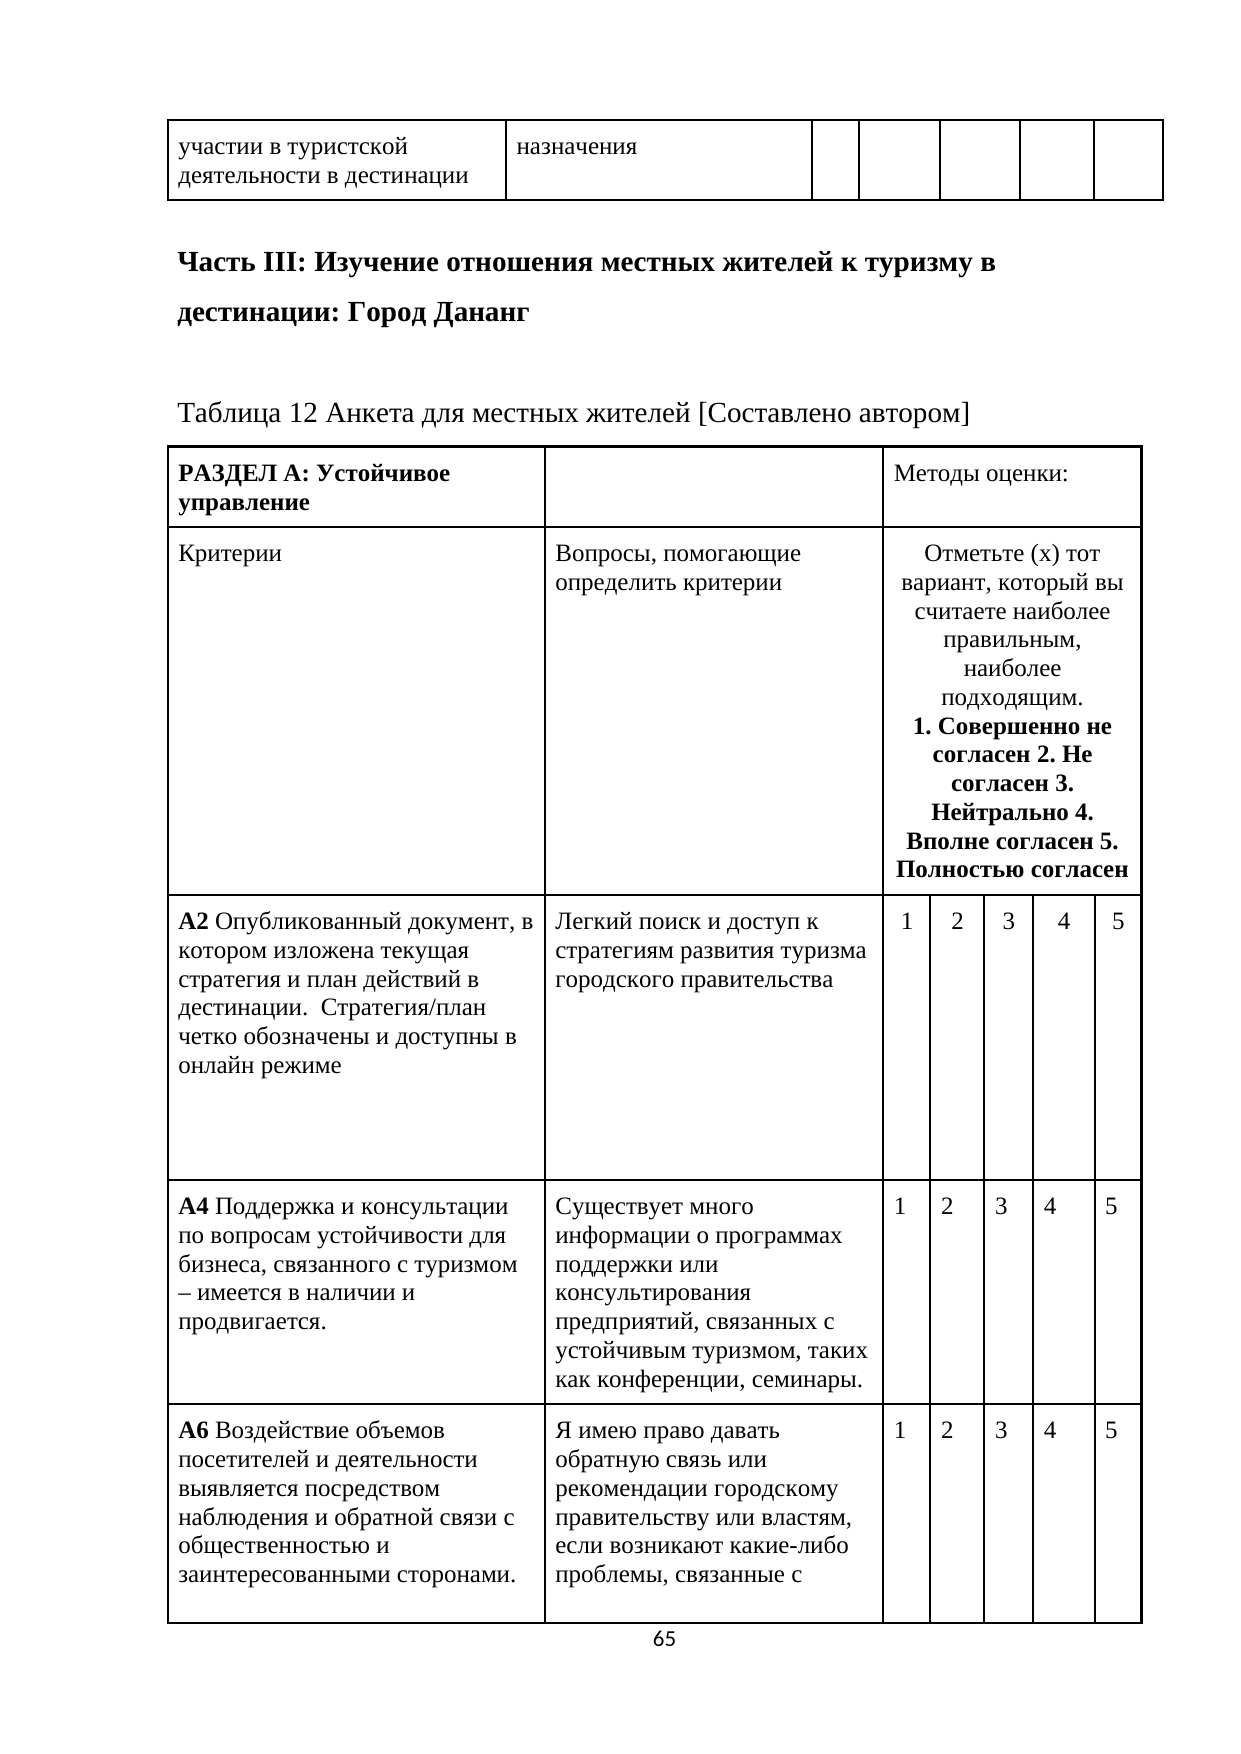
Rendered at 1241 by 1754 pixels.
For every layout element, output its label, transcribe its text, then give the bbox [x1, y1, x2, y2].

table_cell 1 [884, 1405, 929, 1622]
table_cell 3 [985, 1181, 1032, 1403]
table_cell 4 [1034, 1181, 1094, 1403]
table_cell 2 [860, 121, 939, 199]
table_cell 2 [931, 896, 983, 1179]
table_cell 2 [931, 1181, 983, 1403]
table_cell 2 [931, 1405, 983, 1622]
table_cell 5 [1096, 1181, 1140, 1403]
table_cell 4 [1021, 121, 1093, 199]
table_cell 5 [1095, 121, 1162, 199]
table_cell 1 [884, 1181, 929, 1403]
table_cell 5 [1096, 896, 1140, 1179]
table_cell A2 Опубликованный документ, в котором изложена текущая стратегия и план действий в дестинации. Стратегия/план четко обозначены и доступны в онлайн режиме [169, 896, 544, 1179]
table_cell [507, 121, 811, 199]
table_cell Отметьте (х) тот вариант, который вы считаете наиболее правильным, наиболее подходящим. 1. Совершенно не согласен 2. Не согласен 3. Нейтрально 4. Вполне согласен 5. Полностью согласен [884, 528, 1140, 894]
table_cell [169, 121, 505, 199]
table_header Методы оценки: [884, 448, 1140, 526]
table_cell 4 [1034, 896, 1094, 1179]
table_cell Существует много информации о программах поддержки или консультирования предприятий, связанных с устойчивым туризмом, таких как конференции, семинары. [546, 1181, 882, 1403]
text Таблица 12 Анкета для местных жителей [Составлено автором] [177, 395, 1152, 429]
table_cell 1 [884, 896, 929, 1179]
table_cell A4 Поддержка и консультации по вопросам устойчивости для бизнеса, связанного с туризмом – имеется в наличии и продвигается. [169, 1181, 544, 1403]
table_cell 5 [1096, 1405, 1140, 1622]
text Часть III: Изучение отношения местных жителей к туризму в дестинации: Город Дананг [177, 244, 1152, 328]
table_cell 3 [985, 896, 1032, 1179]
table_cell 4 [1034, 1405, 1094, 1622]
table_cell Легкий поиск и доступ к стратегиям развития туризма городского правительства [546, 896, 882, 1179]
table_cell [169, 1405, 544, 1622]
table_cell Критерии [169, 528, 544, 894]
table_header [546, 448, 882, 526]
table_cell 1 [813, 121, 858, 199]
table_header РАЗДЕЛ А: Устойчивое управление [169, 448, 544, 526]
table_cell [546, 1405, 882, 1622]
table_cell 3 [941, 121, 1019, 199]
table_cell 3 [985, 1405, 1032, 1622]
table_cell Вопросы, помогающие определить критерии [546, 528, 882, 894]
